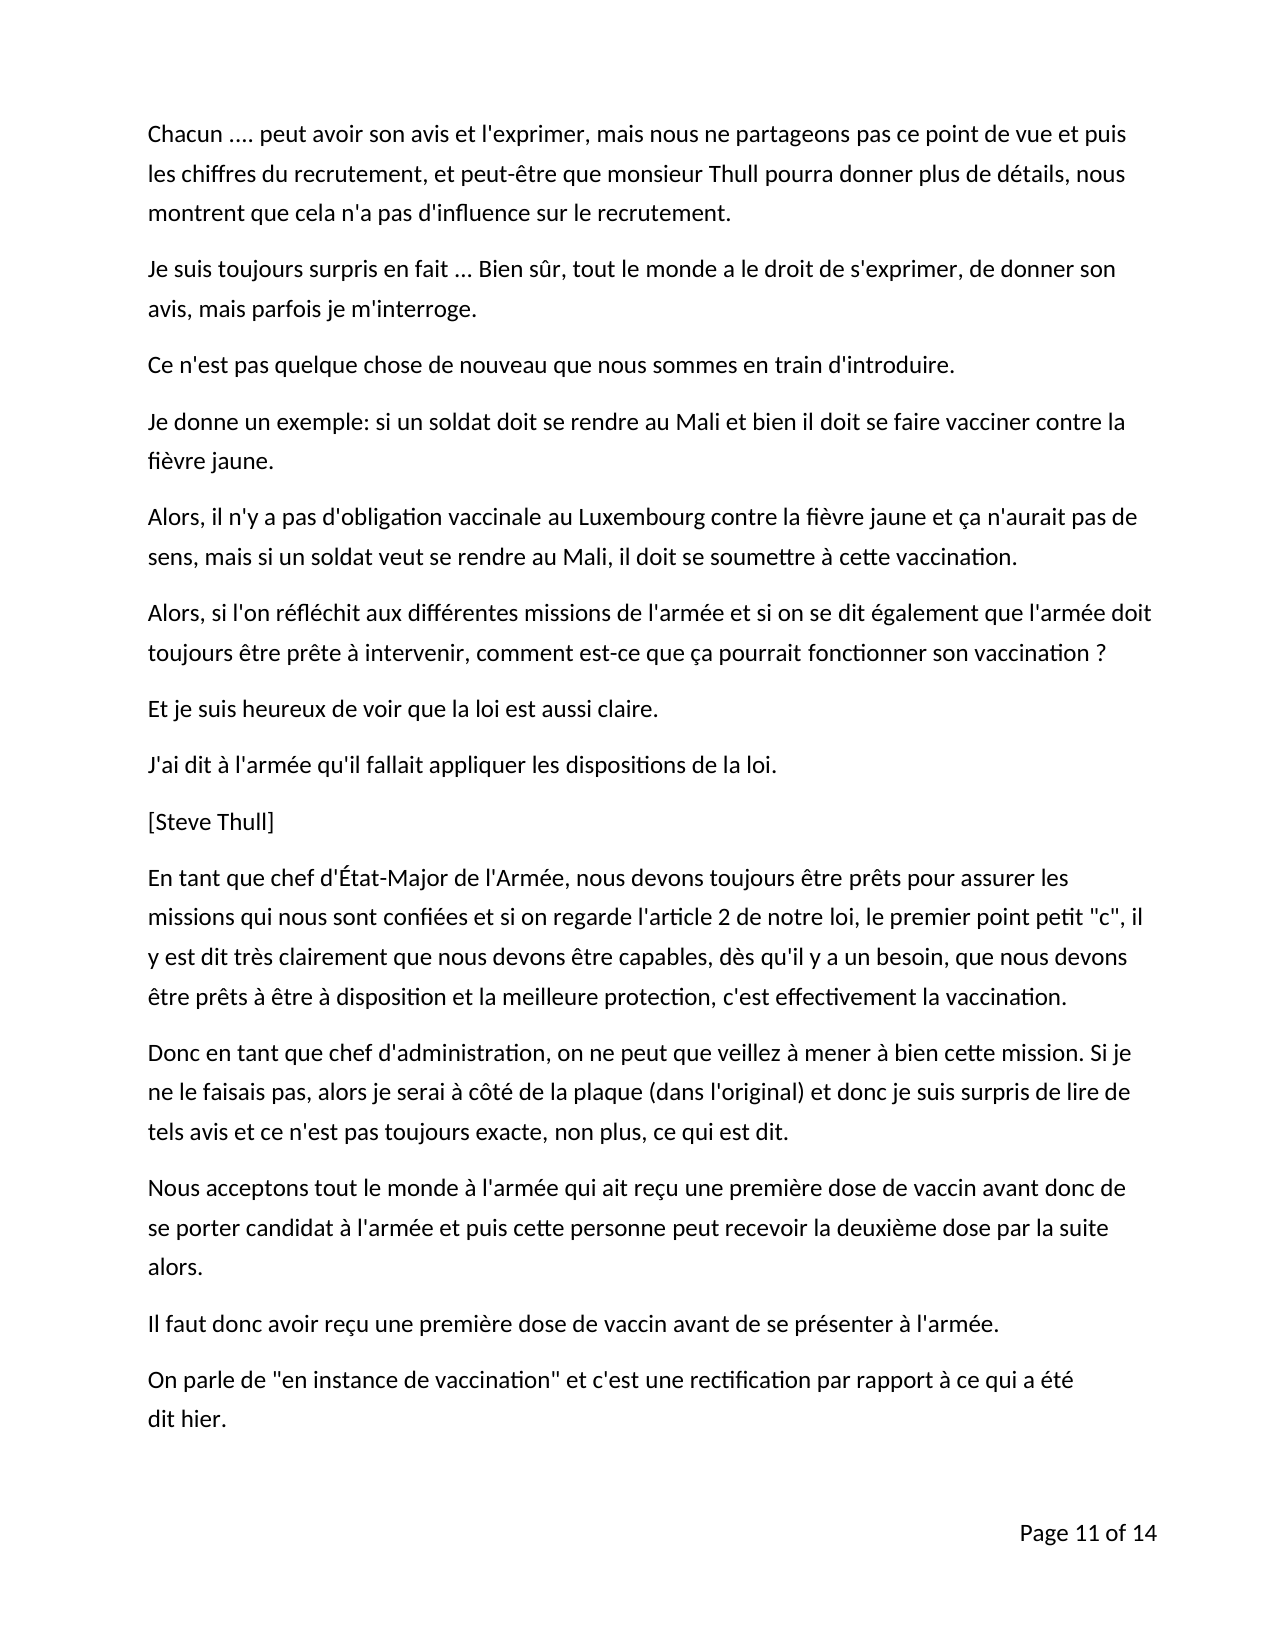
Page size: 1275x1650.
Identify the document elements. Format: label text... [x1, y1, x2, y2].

text Alors, si l'on réfléchit aux différentes missions de l'armée et si on se dit également que l'armée doit toujours être prête à intervenir, comment est-ce que ça pourrait fonctionner son vaccination ? [148, 597, 1157, 667]
text [Steve Thull] [148, 806, 1157, 836]
text Il faut donc avoir reçu une première dose de vaccin avant de se présenter à l'armée. [148, 1308, 1157, 1338]
text Ce n'est pas quelque chose de nouveau que nous sommes en train d'introduire. [148, 349, 1157, 380]
text Alors, il n'y a pas d'obligation vaccinale au Luxembourg contre la fièvre jaune et ça n'aurait pas de sens, mais si un soldat veut se rendre au Mali, il doit se soumettre à cette vaccination. [148, 501, 1157, 572]
text Et je suis heureux de voir que la loi est aussi claire. [148, 693, 1157, 724]
text Chacun .... peut avoir son avis et l'exprimer, mais nous ne partageons pas ce point de vue et puis les chiffres du recrutement, et peut-être que monsieur Thull pourra donner plus de détails, nous montrent que cela n'a pas d'influence sur le recrutement. [148, 118, 1157, 228]
text Nous acceptons tout le monde à l'armée qui ait reçu une première dose de vaccin avant donc de se porter candidat à l'armée et puis cette personne peut recevoir la deuxième dose par la suite alors. [148, 1172, 1157, 1282]
text Je donne un exemple: si un soldat doit se rendre au Mali et bien il doit se faire vacciner contre la fièvre jaune. [148, 406, 1157, 476]
text On parle de "en instance de vaccination" et c'est une rectification par rapport à ce qui a été dit hier. [148, 1364, 1157, 1434]
text Je suis toujours surpris en fait ... Bien sûr, tout le monde a le droit de s'exprimer, de donner son avis, mais parfois je m'interroge. [148, 253, 1157, 324]
text En tant que chef d'État-Major de l'Armée, nous devons toujours être prêts pour assurer les missions qui nous sont confiées et si on regarde l'article 2 de notre loi, le premier point petit "c", il y est dit très clairement que nous devons être capables, dès qu'il y a un besoin, que nous devons être prêts à être à disposition et la meilleure protection, c'est effectivement la vaccination. [148, 862, 1157, 1011]
text J'ai dit à l'armée qu'il fallait appliquer les dispositions de la loi. [148, 749, 1157, 780]
text Donc en tant que chef d'administration, on ne peut que veillez à mener à bien cette mission. Si je ne le faisais pas, alors je serai à côté de la plaque (dans l'original) et donc je suis surpris de lire de tels avis et ce n'est pas toujours exacte, non plus, ce qui est dit. [148, 1037, 1157, 1147]
